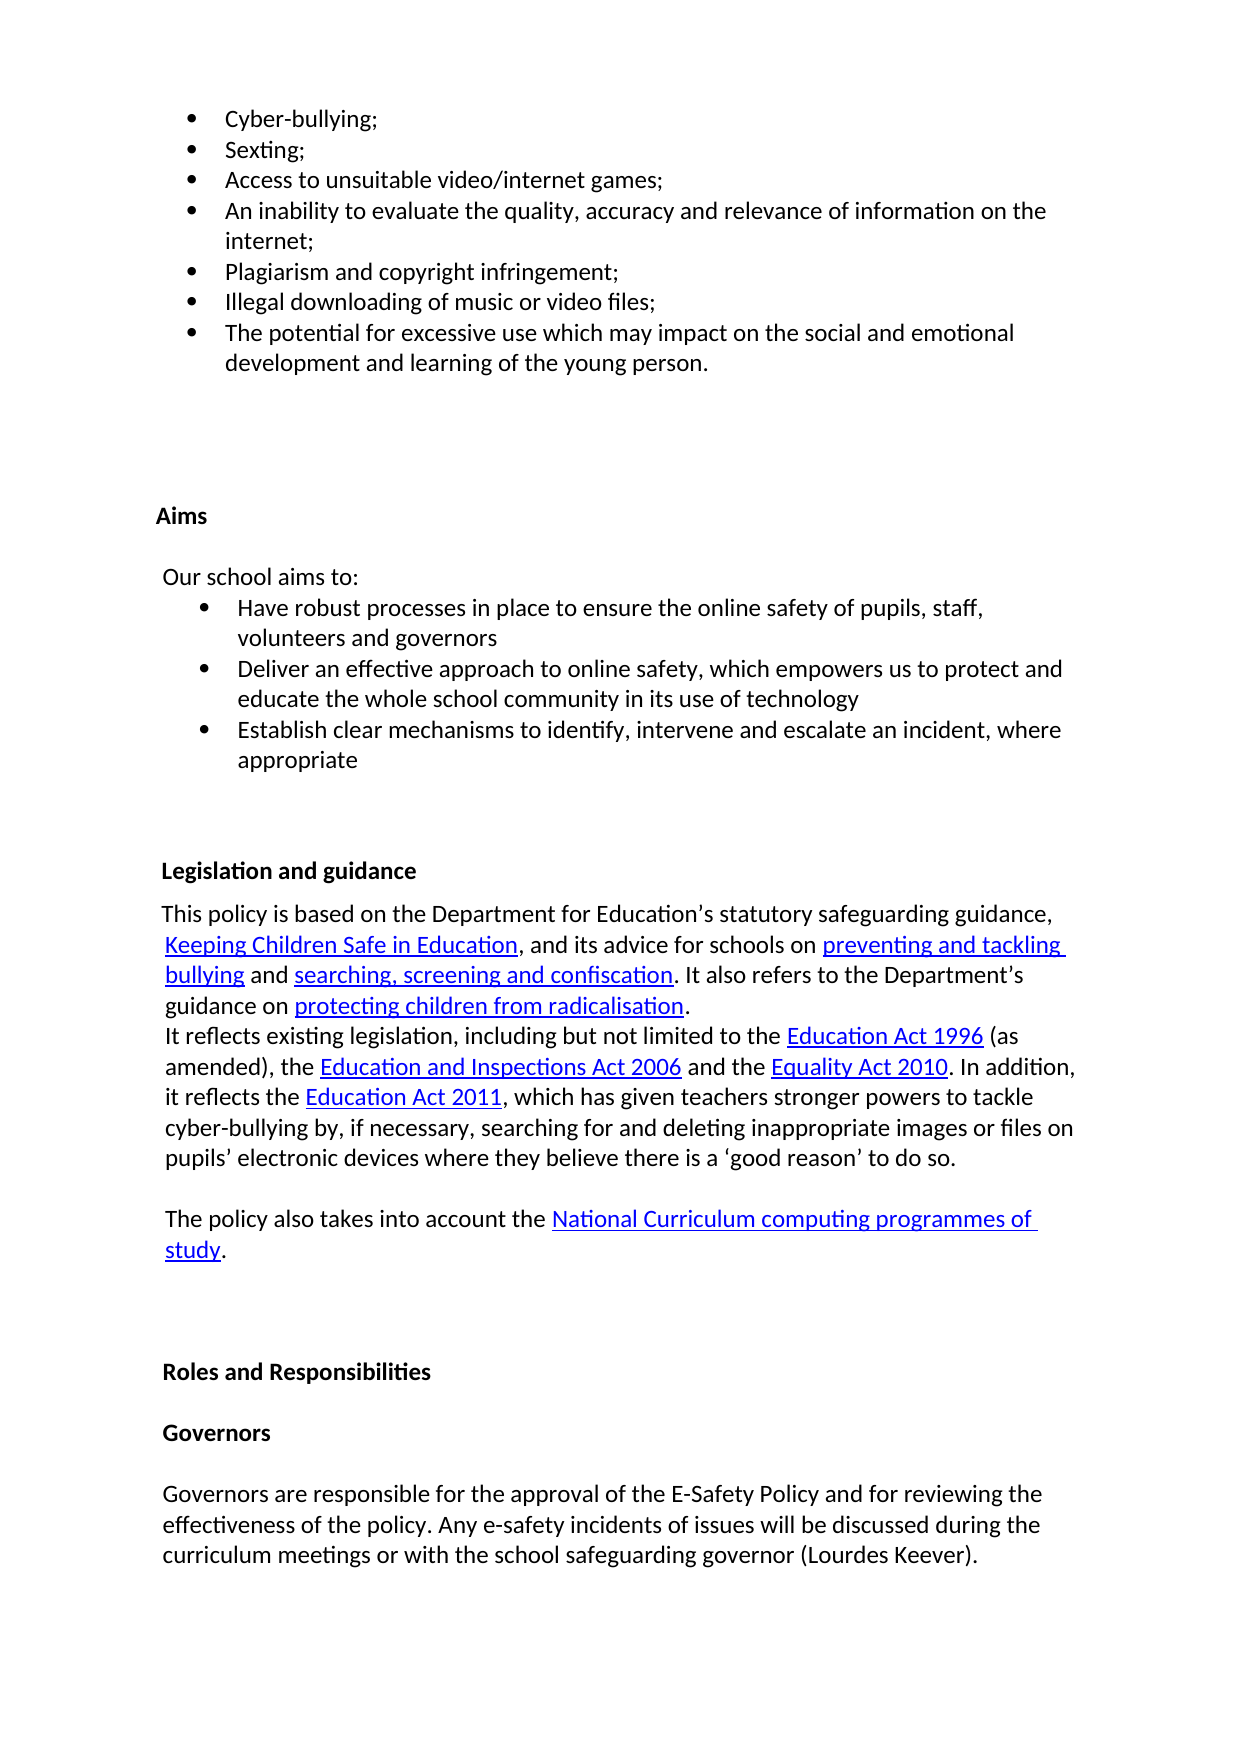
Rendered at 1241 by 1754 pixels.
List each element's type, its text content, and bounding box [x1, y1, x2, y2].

list Plagiarism and copyright infringement; [187, 256, 1090, 287]
list Deliver an effective approach to online safety, which empowers us to protect and educate the whole school community in its use of technology [200, 653, 1084, 714]
list Illegal downloading of music or video files; [187, 287, 1090, 317]
text Aims [150, 500, 1084, 531]
text This policy is based on the Department for Education’s statutory safeguarding guidance, Keeping Children Safe in Education, and its advice for schools on preventing and tackling bullying and searching, screening and confiscation. It also refers to the Department’s guidance on protecting children from radicalisation. [150, 898, 1090, 1021]
text Roles and Responsibilities [162, 1356, 1084, 1387]
list Access to unsuitable video/internet games; [187, 164, 1090, 195]
text Governors are responsible for the approval of the E-Safety Policy and for reviewing the effectiveness of the policy. Any e-safety incidents of issues will be discussed during the curriculum meetings or with the school safeguarding governor (Lourdes Keever). [162, 1478, 1084, 1570]
text Our school aims to: [162, 561, 1084, 592]
list Have robust processes in place to ensure the online safety of pupils, staff, volunteers and governors [200, 592, 1084, 653]
list Sexting; [187, 134, 1090, 164]
list Cyber-bullying; [187, 103, 1090, 134]
subtitle Legislation and guidance [150, 855, 1090, 886]
text Governors [162, 1417, 1084, 1448]
text It reflects existing legislation, including but not limited to the Education Act 1996 (as amended), the Education and Inspections Act 2006 and the Equality Act 2010. In addition, it reflects the Education Act 2011, which has given teachers stronger powers to tackle cyber-bullying by, if necessary, searching for and deleting inappropriate images or files on pupils’ electronic devices where they believe there is a ‘good reason’ to do so. [165, 1021, 1090, 1173]
list An inability to evaluate the quality, accuracy and relevance of information on the internet; [187, 195, 1090, 256]
text The policy also takes into account the National Curriculum computing programmes of study. [165, 1204, 1090, 1265]
list The potential for excessive use which may impact on the social and emotional development and learning of the young person. [187, 317, 1090, 378]
list Establish clear mechanisms to identify, intervene and escalate an incident, where appropriate [200, 714, 1084, 775]
